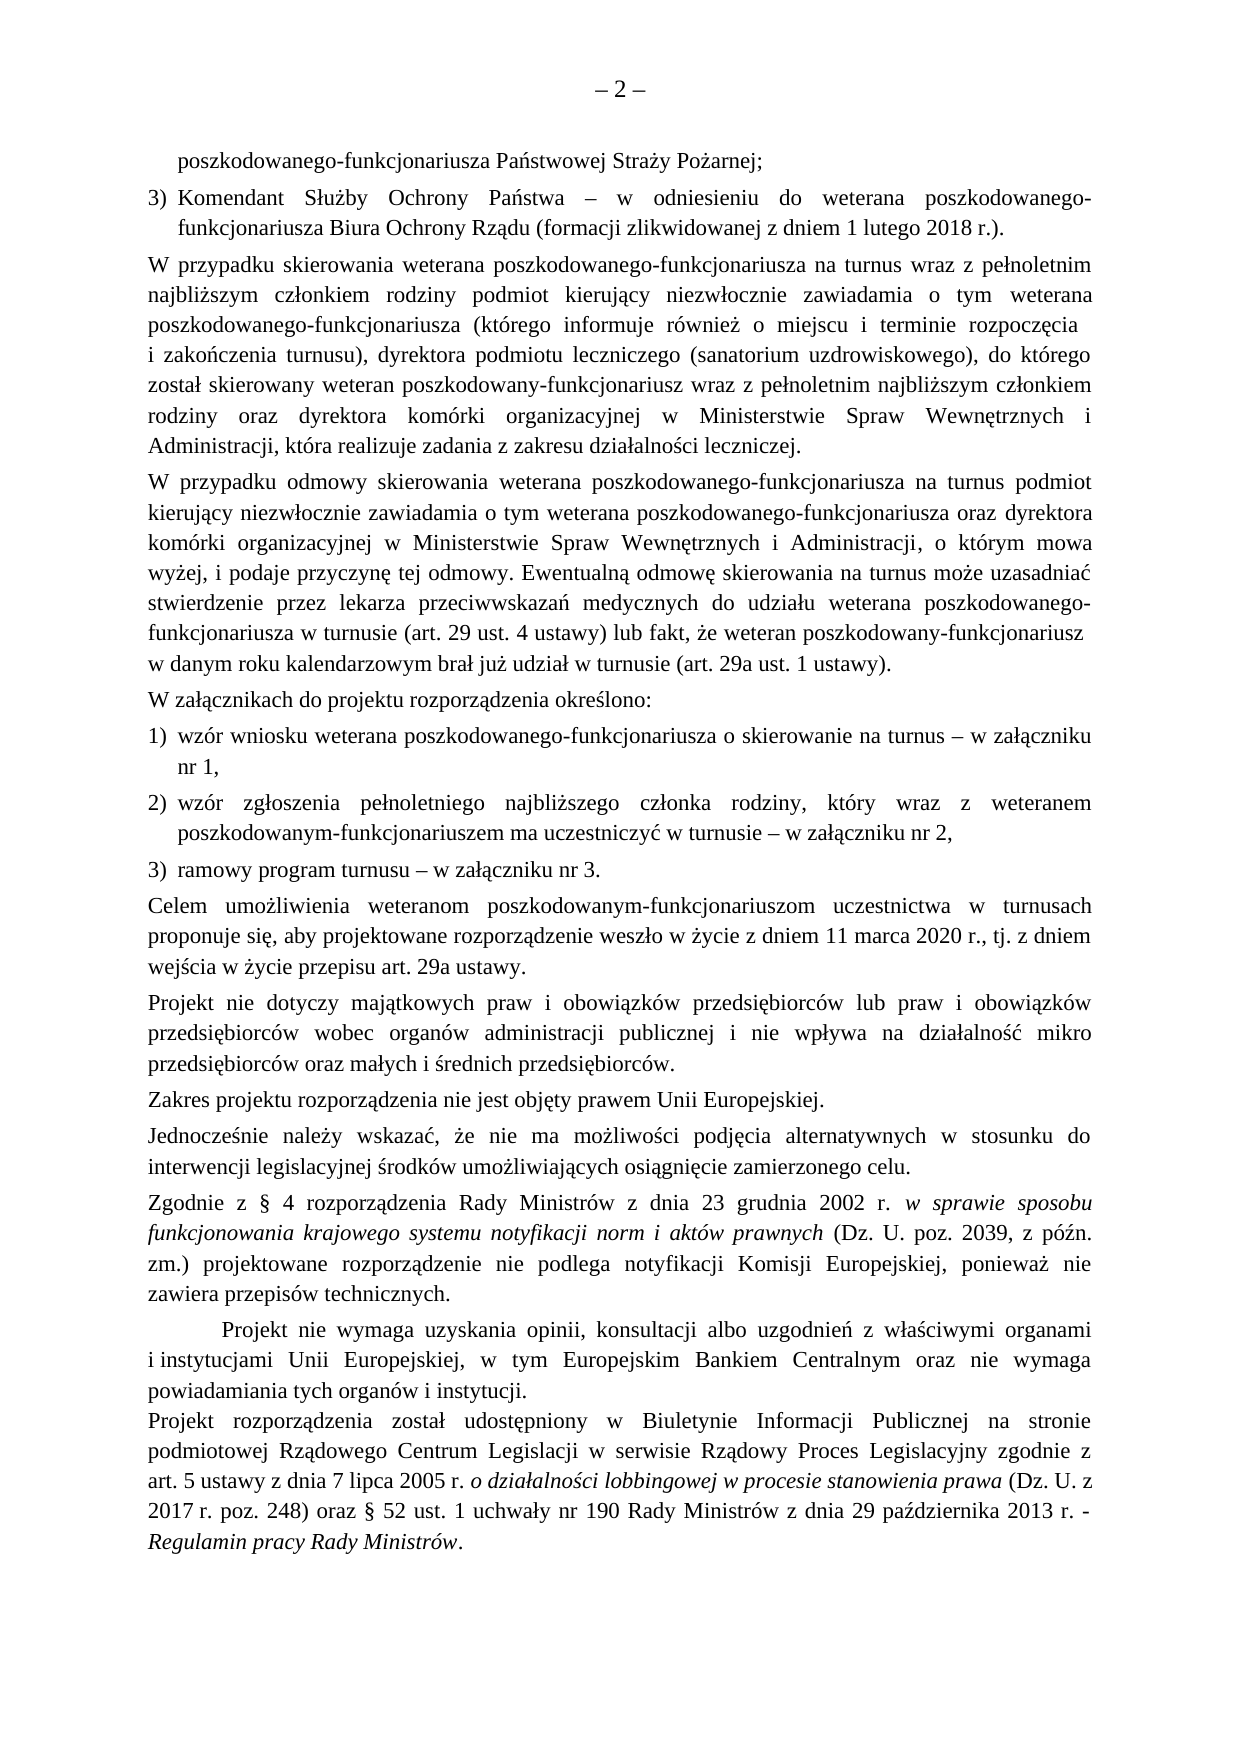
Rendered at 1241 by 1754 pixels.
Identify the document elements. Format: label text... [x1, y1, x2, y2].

text Zgodnie z § 4 rozporządzenia Rady Ministrów z dnia 23 grudnia 2002 r. w sprawie sposobu funkcjonowania krajowego systemu notyfikacji norm i aktów prawnych (Dz. U. poz. 2039, z późn. zm.) projektowane rozporządzenie nie podlega notyfikacji Komisji Europejskiej, ponieważ nie zawiera przepisów technicznych. [148, 1189, 1093, 1306]
list wzór zgłoszenia pełnoletniego najbliższego członka rodziny, który wraz z weteranem poszkodowanym-funkcjonariuszem ma uczestniczyć w turnusie – w załączniku nr 2, [148, 789, 1093, 846]
text Zakres projektu rozporządzenia nie jest objęty prawem Unii Europejskiej. [148, 1086, 1093, 1112]
text W załącznikach do projektu rozporządzenia określono: [148, 686, 1093, 712]
text Celem umożliwienia weteranom poszkodowanym-funkcjonariuszom uczestnictwa w turnusach proponuje się, aby projektowane rozporządzenie weszło w życie z dniem 11 marca 2020 r., tj. z dniem wejścia w życie przepisu art. 29a ustawy. [148, 892, 1093, 979]
text W przypadku skierowania weterana poszkodowanego-funkcjonariusza na turnus wraz z pełnoletnim najbliższym członkiem rodziny podmiot kierujący niezwłocznie zawiadamia o tym weterana poszkodowanego-funkcjonariusza (którego informuje również o miejscu i terminie rozpoczęcia i zakończenia turnusu), dyrektora podmiotu leczniczego (sanatorium uzdrowiskowego), do którego został skierowany weteran poszkodowany-funkcjonariusz wraz z pełnoletnim najbliższym członkiem rodziny oraz dyrektora komórki organizacyjnej w Ministerstwie Spraw Wewnętrznych i Administracji, która realizuje zadania z zakresu działalności leczniczej. [148, 251, 1093, 458]
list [148, 148, 1093, 174]
list Komendant Służby Ochrony Państwa – w odniesieniu do weterana poszkodowanego-funkcjonariusza Biura Ochrony Rządu (formacji zlikwidowanej z dniem 1 lutego 2018 r.). [148, 184, 1093, 241]
list wzór wniosku weterana poszkodowanego-funkcjonariusza o skierowanie na turnus – w załączniku nr 1, [148, 723, 1093, 779]
list ramowy program turnusu – w załączniku nr 3. [148, 856, 1093, 882]
text Projekt rozporządzenia został udostępniony w Biuletynie Informacji Publicznej na stronie podmiotowej Rządowego Centrum Legislacji w serwisie Rządowy Proces Legislacyjny zgodnie z art. 5 ustawy z dnia 7 lipca 2005 r. o działalności lobbingowej w procesie stanowienia prawa (Dz. U. z 2017 r. poz. 248) oraz § 52 ust. 1 uchwały nr 190 Rady Ministrów z dnia 29 października 2013 r. - Regulamin pracy Rady Ministrów. [148, 1407, 1093, 1554]
text Projekt nie dotyczy majątkowych praw i obowiązków przedsiębiorców lub praw i obowiązków przedsiębiorców wobec organów administracji publicznej i nie wpływa na działalność mikro przedsiębiorców oraz małych i średnich przedsiębiorców. [148, 989, 1093, 1076]
text Projekt nie wymaga uzyskania opinii, konsultacji albo uzgodnień z właściwymi organami i instytucjami Unii Europejskiej, w tym Europejskim Bankiem Centralnym oraz nie wymaga powiadamiania tych organów i instytucji. [148, 1316, 1093, 1403]
text W przypadku odmowy skierowania weterana poszkodowanego-funkcjonariusza na turnus podmiot kierujący niezwłocznie zawiadamia o tym weterana poszkodowanego-funkcjonariusza oraz dyrektora komórki organizacyjnej w Ministerstwie Spraw Wewnętrznych i Administracji, o którym mowa wyżej, i podaje przyczynę tej odmowy. Ewentualną odmowę skierowania na turnus może uzasadniać stwierdzenie przez lekarza przeciwwskazań medycznych do udziału weterana poszkodowanego-funkcjonariusza w turnusie (art. 29 ust. 4 ustawy) lub fakt, że weteran poszkodowany-funkcjonariusz w danym roku kalendarzowym brał już udział w turnusie (art. 29a ust. 1 ustawy). [148, 468, 1093, 676]
text Jednocześnie należy wskazać, że nie ma możliwości podjęcia alternatywnych w stosunku do interwencji legislacyjnej środków umożliwiających osiągnięcie zamierzonego celu. [148, 1123, 1093, 1179]
